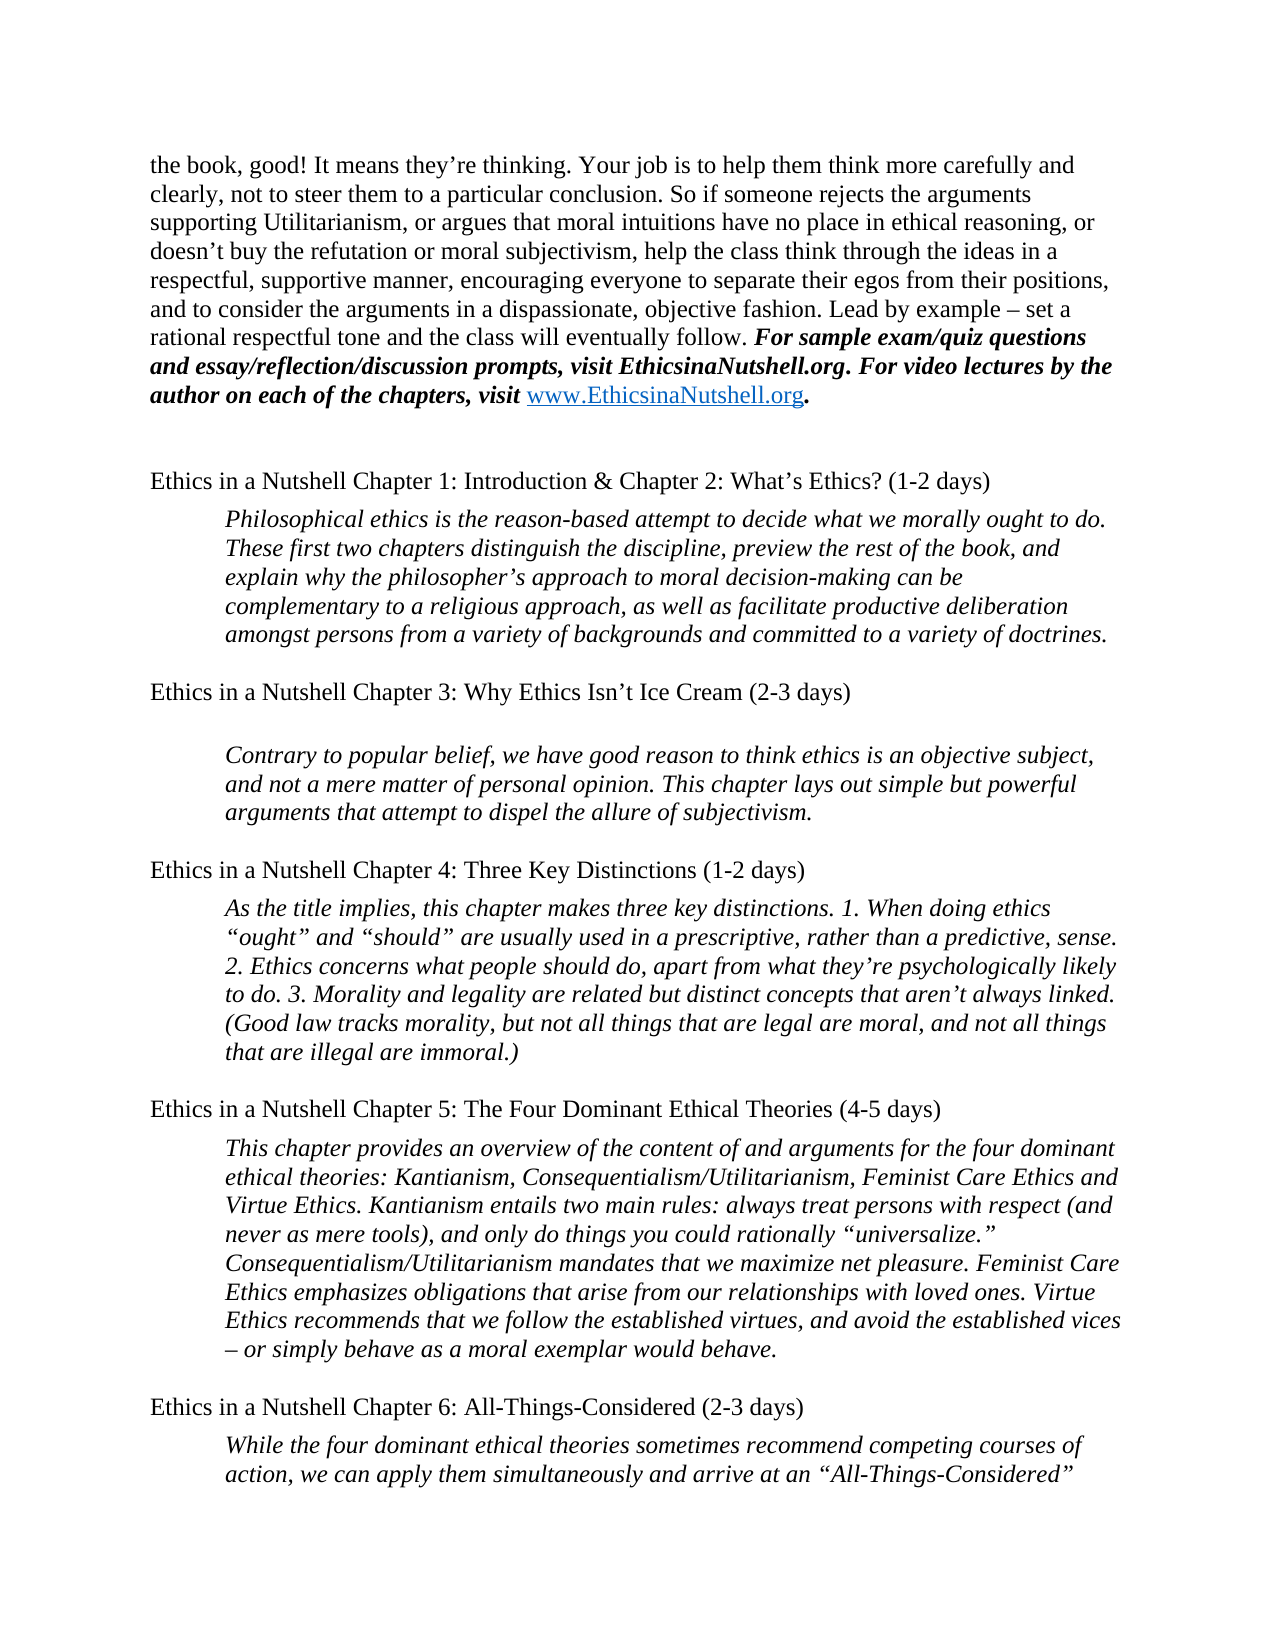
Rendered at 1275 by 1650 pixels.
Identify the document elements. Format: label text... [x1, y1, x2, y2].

text Ethics in a Nutshell Chapter 6: All-Things-Considered (2-3 days) [150, 1392, 1125, 1420]
text Ethics in a Nutshell Chapter 5: The Four Dominant Ethical Theories (4-5 days) [150, 1094, 1125, 1123]
text As the title implies, this chapter makes three key distinctions. 1. When doing ethics “ought” and “should” are usually used in a prescriptive, rather than a predictive, sense. 2. Ethics concerns what people should do, apart from what they’re psychologically likely to do. 3. Morality and legality are related but distinct concepts that aren’t always linked. (Good law tracks morality, but not all things that are legal are moral, and not all things that are illegal are immoral.) [225, 893, 1125, 1066]
text Ethics in a Nutshell Chapter 3: Why Ethics Isn’t Ice Cream (2-3 days) [150, 677, 1125, 706]
text Ethics in a Nutshell Chapter 1: Introduction & Chapter 2: What’s Ethics? (1-2 days) [150, 466, 1125, 495]
text This chapter provides an overview of the content of and arguments for the four dominant ethical theories: Kantianism, Consequentialism/Utilitarianism, Feminist Care Ethics and Virtue Ethics. Kantianism entails two main rules: always treat persons with respect (and never as mere tools), and only do things you could rationally “universalize.” Consequentialism/Utilitarianism mandates that we maximize net pleasure. Feminist Care Ethics emphasizes obligations that arise from our relationships with loved ones. Virtue Ethics recommends that we follow the established virtues, and avoid the established vices – or simply behave as a moral exemplar would behave. [225, 1133, 1125, 1363]
text Ethics in a Nutshell Chapter 4: Three Key Distinctions (1-2 days) [150, 855, 1125, 884]
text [150, 150, 1125, 409]
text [225, 1430, 1125, 1487]
text Contrary to popular belief, we have good reason to think ethics is an objective subject, and not a mere matter of personal opinion. This chapter lays out simple but powerful arguments that attempt to dispel the allure of subjectivism. [225, 740, 1125, 826]
text Philosophical ethics is the reason-based attempt to decide what we morally ought to do. These first two chapters distinguish the discipline, preview the rest of the book, and explain why the philosopher’s approach to moral decision-making can be complementary to a religious approach, as well as facilitate productive deliberation amongst persons from a variety of backgrounds and committed to a variety of doctrines. [225, 504, 1125, 648]
